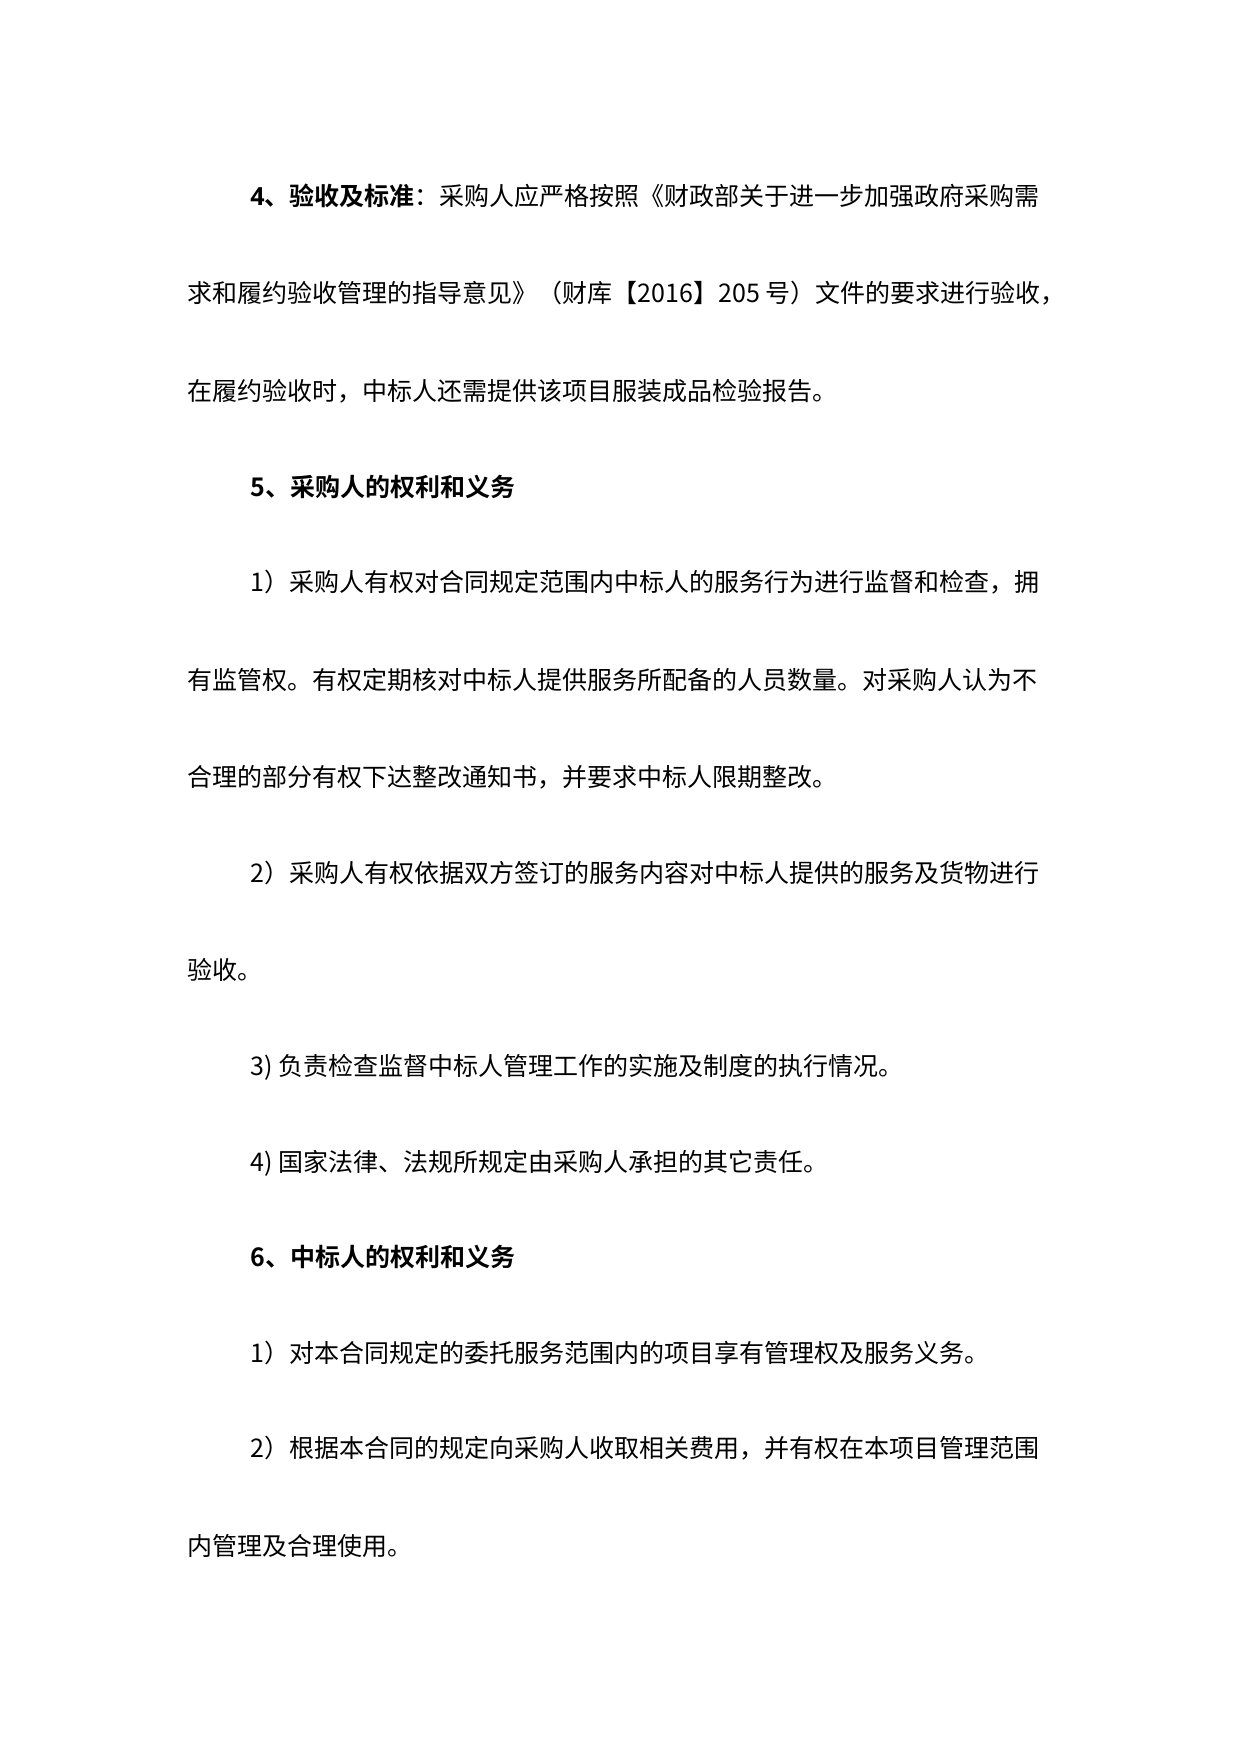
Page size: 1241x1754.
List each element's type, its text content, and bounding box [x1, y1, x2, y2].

text 6、中标人的权利和义务 [187, 1223, 1053, 1288]
text 2）根据本合同的规定向采购人收取相关费用，并有权在本项目管理范围内管理及合理使用。 [187, 1414, 1053, 1577]
text 4) 国家法律、法规所规定由采购人承担的其它责任。 [187, 1128, 1053, 1193]
text 2）采购人有权依据双方签订的服务内容对中标人提供的服务及货物进行验收。 [187, 839, 1053, 1001]
text 3) 负责检查监督中标人管理工作的实施及制度的执行情况。 [187, 1032, 1053, 1097]
text 1）对本合同规定的委托服务范围内的项目享有管理权及服务义务。 [187, 1319, 1053, 1384]
text 5、采购人的权利和义务 [187, 453, 1053, 518]
text 4、验收及标准：采购人应严格按照《财政部关于进一步加强政府采购需求和履约验收管理的指导意见》（财库【2016】205号）文件的要求进行验收，在履约验收时，中标人还需提供该项目服装成品检验报告。 [187, 162, 1053, 422]
text 1）采购人有权对合同规定范围内中标人的服务行为进行监督和检查，拥有监管权。有权定期核对中标人提供服务所配备的人员数量。对采购人认为不合理的部分有权下达整改通知书，并要求中标人限期整改。 [187, 548, 1053, 808]
